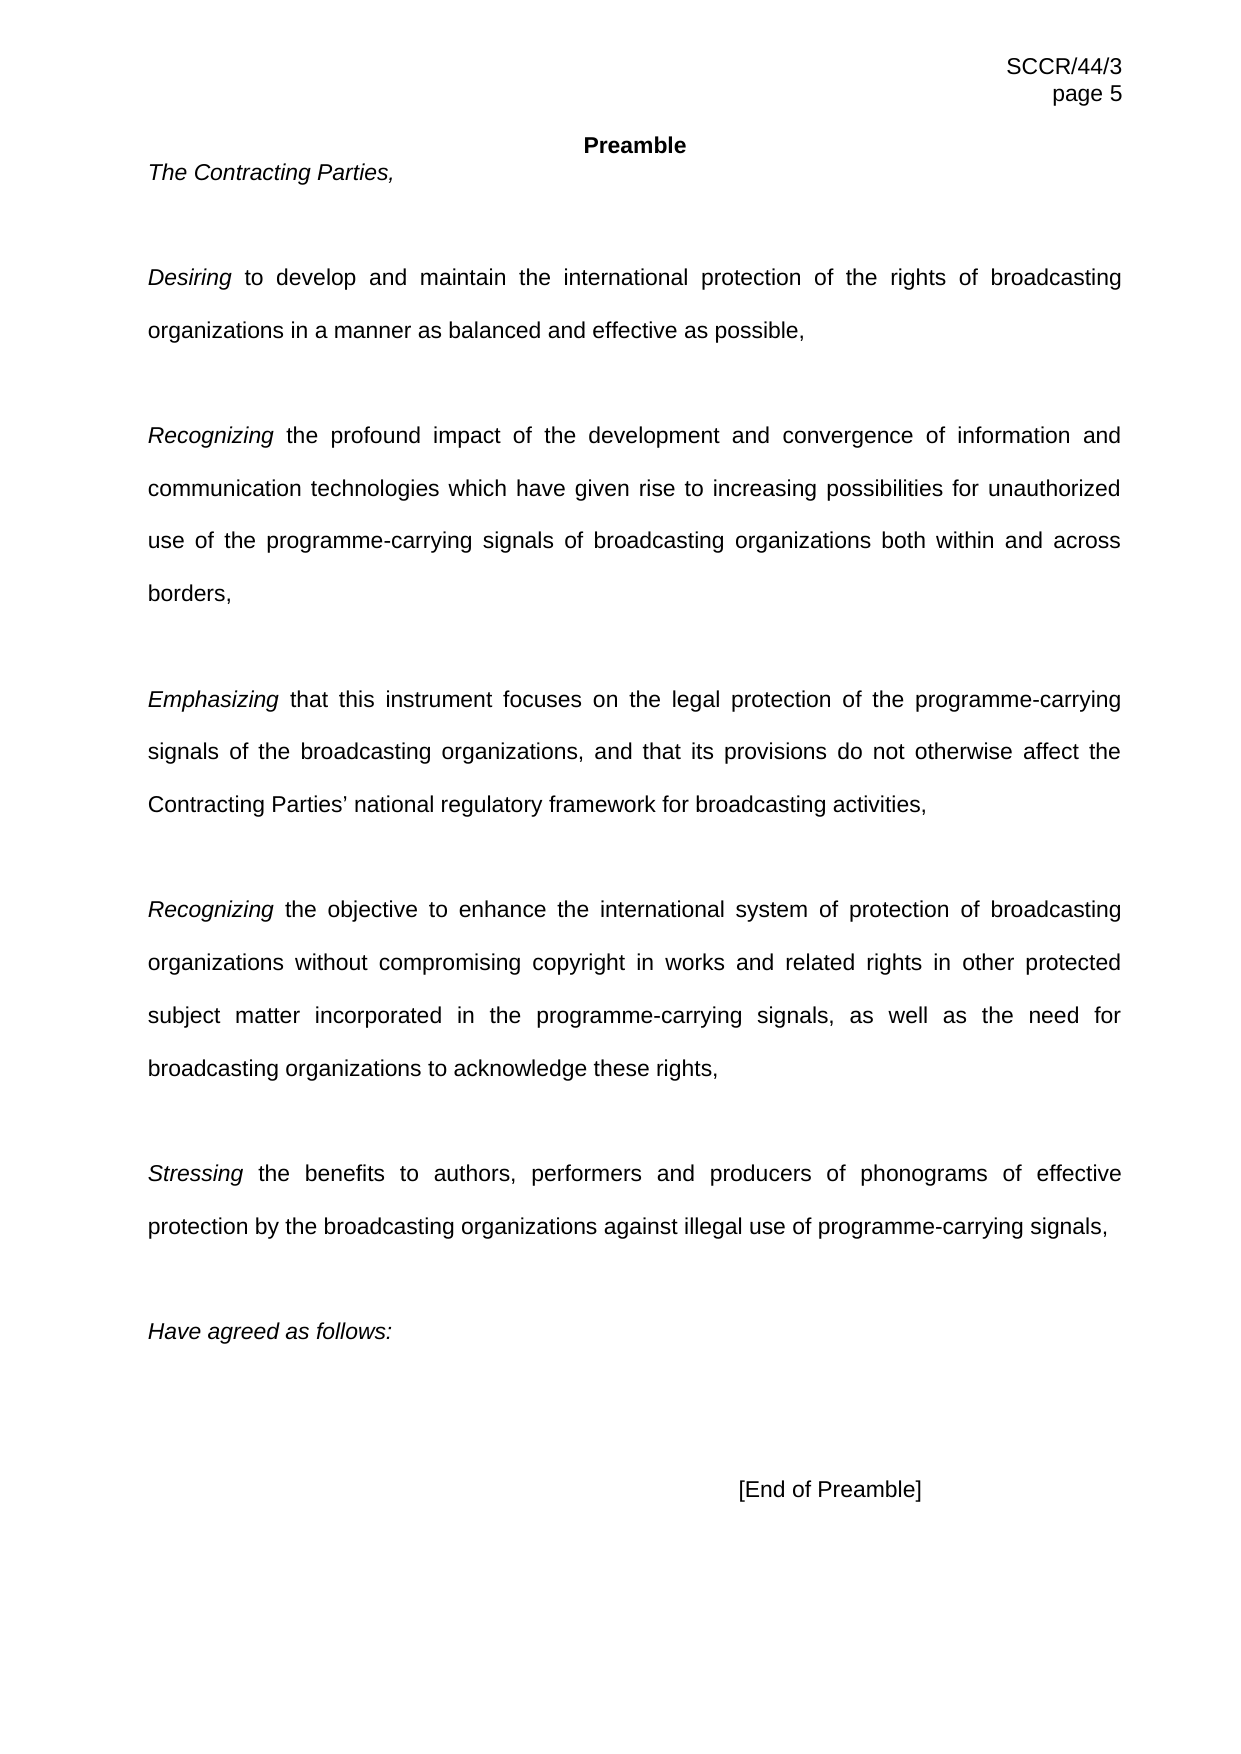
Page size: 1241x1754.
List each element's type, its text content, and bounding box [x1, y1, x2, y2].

text Emphasizing that this instrument focuses on the legal protection of the programme-carrying signals of the broadcasting organizations, and that its provisions do not otherwise affect the Contracting Parties’ national regulatory framework for broadcasting activities, [148, 686, 1122, 817]
text The Contracting Parties, [148, 158, 1122, 185]
text Desiring to develop and maintain the international protection of the rights of broadcasting organizations in a manner as balanced and effective as possible, [148, 264, 1122, 343]
text [End of Preamble] [679, 1476, 1122, 1503]
text Recognizing the objective to enhance the international system of protection of broadcasting organizations without compromising copyright in works and related rights in other protected subject matter incorporated in the programme-carrying signals, as well as the need for broadcasting organizations to acknowledge these rights, [148, 896, 1122, 1081]
text Preamble [148, 132, 1122, 158]
text Recognizing the profound impact of the development and convergence of information and communication technologies which have given rise to increasing possibilities for unauthorized use of the programme-carrying signals of broadcasting organizations both within and across borders, [148, 422, 1122, 607]
text Have agreed as follows: [148, 1318, 1122, 1344]
text Stressing the benefits to authors, performers and producers of phonograms of effective protection by the broadcasting organizations against illegal use of programme-carrying signals, [148, 1160, 1122, 1239]
